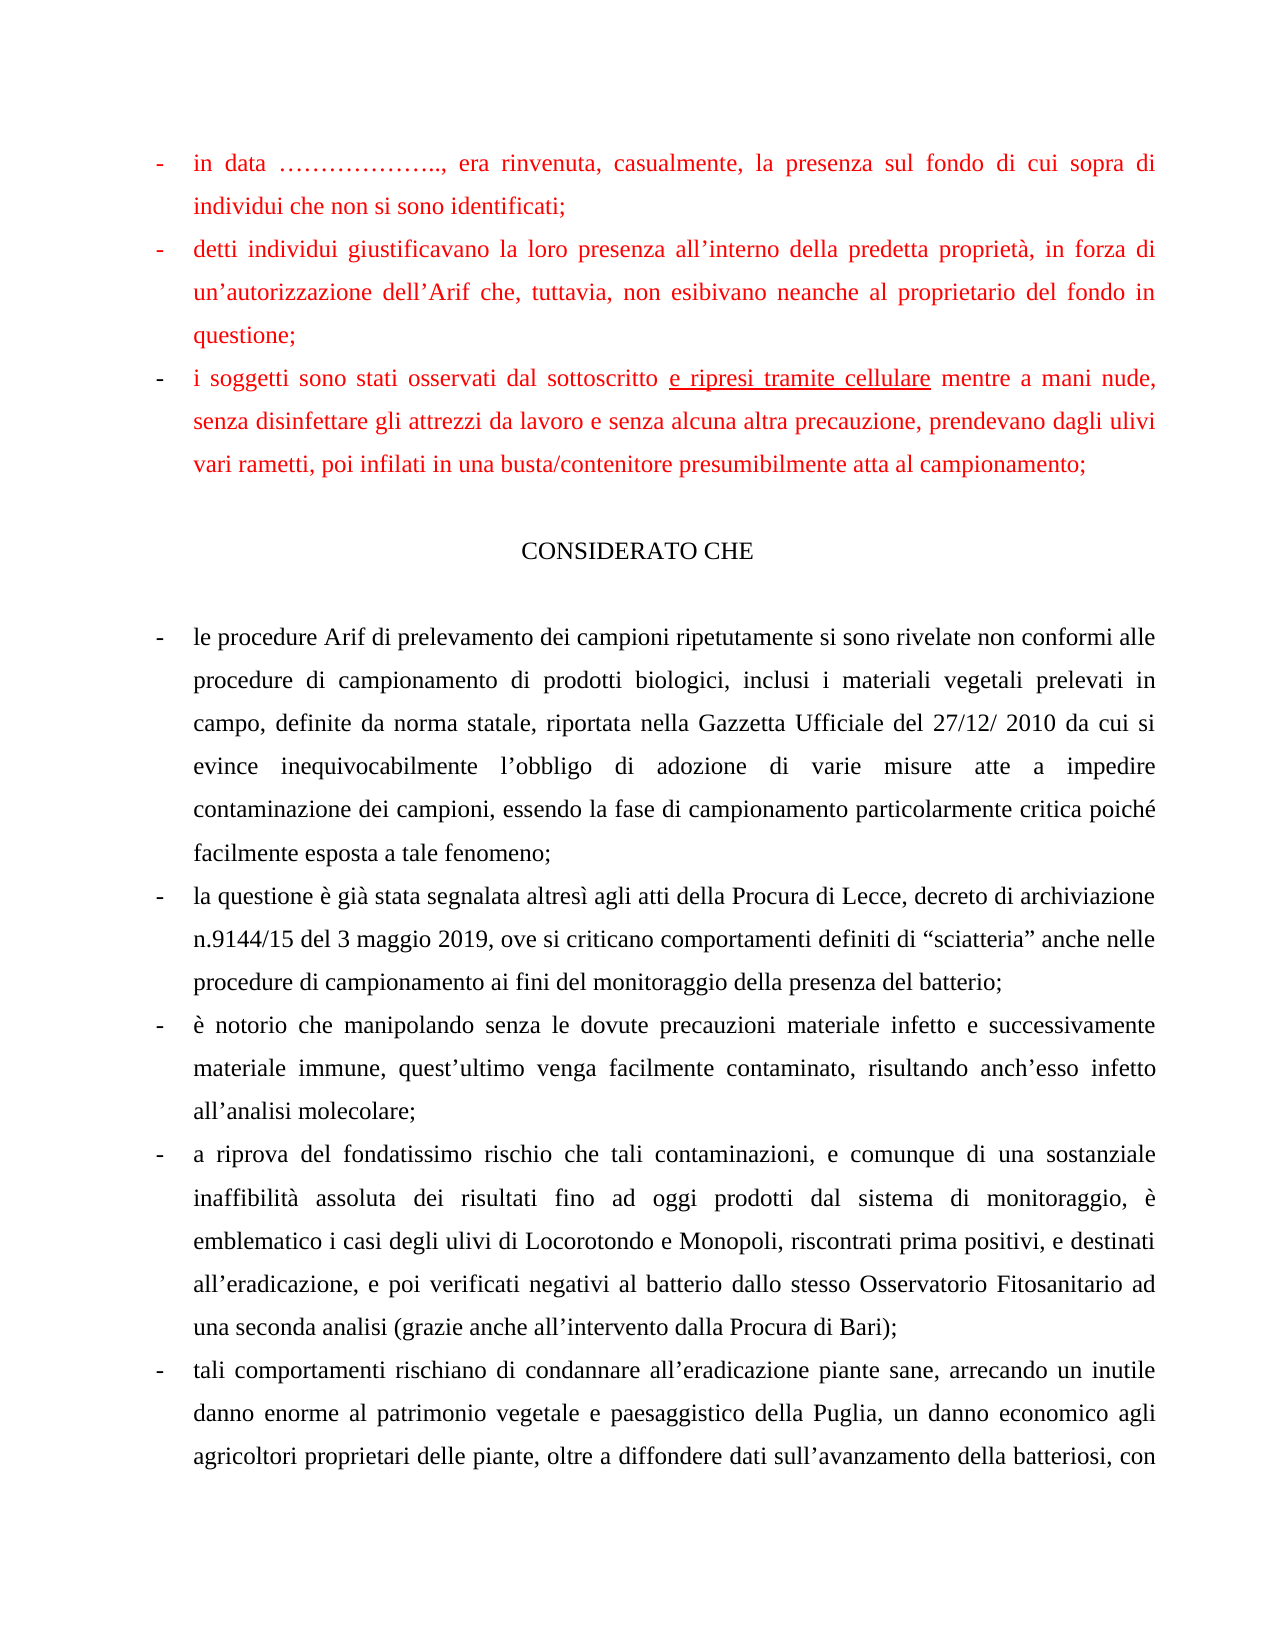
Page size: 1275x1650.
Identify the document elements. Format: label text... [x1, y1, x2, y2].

list detti individui giustificavano la loro presenza all’interno della predetta proprietà, in forza di un’autorizzazione dell’Arif che, tuttavia, non esibivano neanche al proprietario del fondo in questione; [156, 234, 1157, 349]
list le procedure Arif di prelevamento dei campioni ripetutamente si sono rivelate non conformi alle procedure di campionamento di prodotti biologici, inclusi i materiali vegetali prelevati in campo, definite da norma statale, riportata nella Gazzetta Ufficiale del 27/12/ 2010 da cui si evince inequivocabilmente l’obbligo di adozione di varie misure atte a impedire contaminazione dei campioni, essendo la fase di campionamento particolarmente critica poiché facilmente esposta a tale fenomeno; [156, 622, 1157, 866]
text CONSIDERATO CHE [118, 536, 1157, 564]
list in data ……………….., era rinvenuta, casualmente, la presenza sul fondo di cui sopra di individui che non si sono identificati; [156, 148, 1157, 219]
list è notorio che manipolando senza le dovute precauzioni materiale infetto e successivamente materiale immune, quest’ultimo venga facilmente contaminato, risultando anch’esso infetto all’analisi molecolare; [156, 1010, 1157, 1125]
list i soggetti sono stati osservati dal sottoscritto e ripresi tramite cellulare mentre a mani nude, senza disinfettare gli attrezzi da lavoro e senza alcuna altra precauzione, prendevano dagli ulivi vari rametti, poi infilati in una busta/contenitore presumibilmente atta al campionamento; [156, 363, 1157, 478]
list a riprova del fondatissimo rischio che tali contaminazioni, e comunque di una sostanziale inaffibilità assoluta dei risultati fino ad oggi prodotti dal sistema di monitoraggio, è emblematico i casi degli ulivi di Locorotondo e Monopoli, riscontrati prima positivi, e destinati all’eradicazione, e poi verificati negativi al batterio dallo stesso Osservatorio Fitosanitario ad una seconda analisi (grazie anche all’intervento dalla Procura di Bari); [156, 1139, 1157, 1341]
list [156, 1355, 1157, 1470]
list la questione è già stata segnalata altresì agli atti della Procura di Lecce, decreto di archiviazione n.9144/15 del 3 maggio 2019, ove si criticano comportamenti definiti di “sciatteria” anche nelle procedure di campionamento ai fini del monitoraggio della presenza del batterio; [156, 881, 1157, 996]
